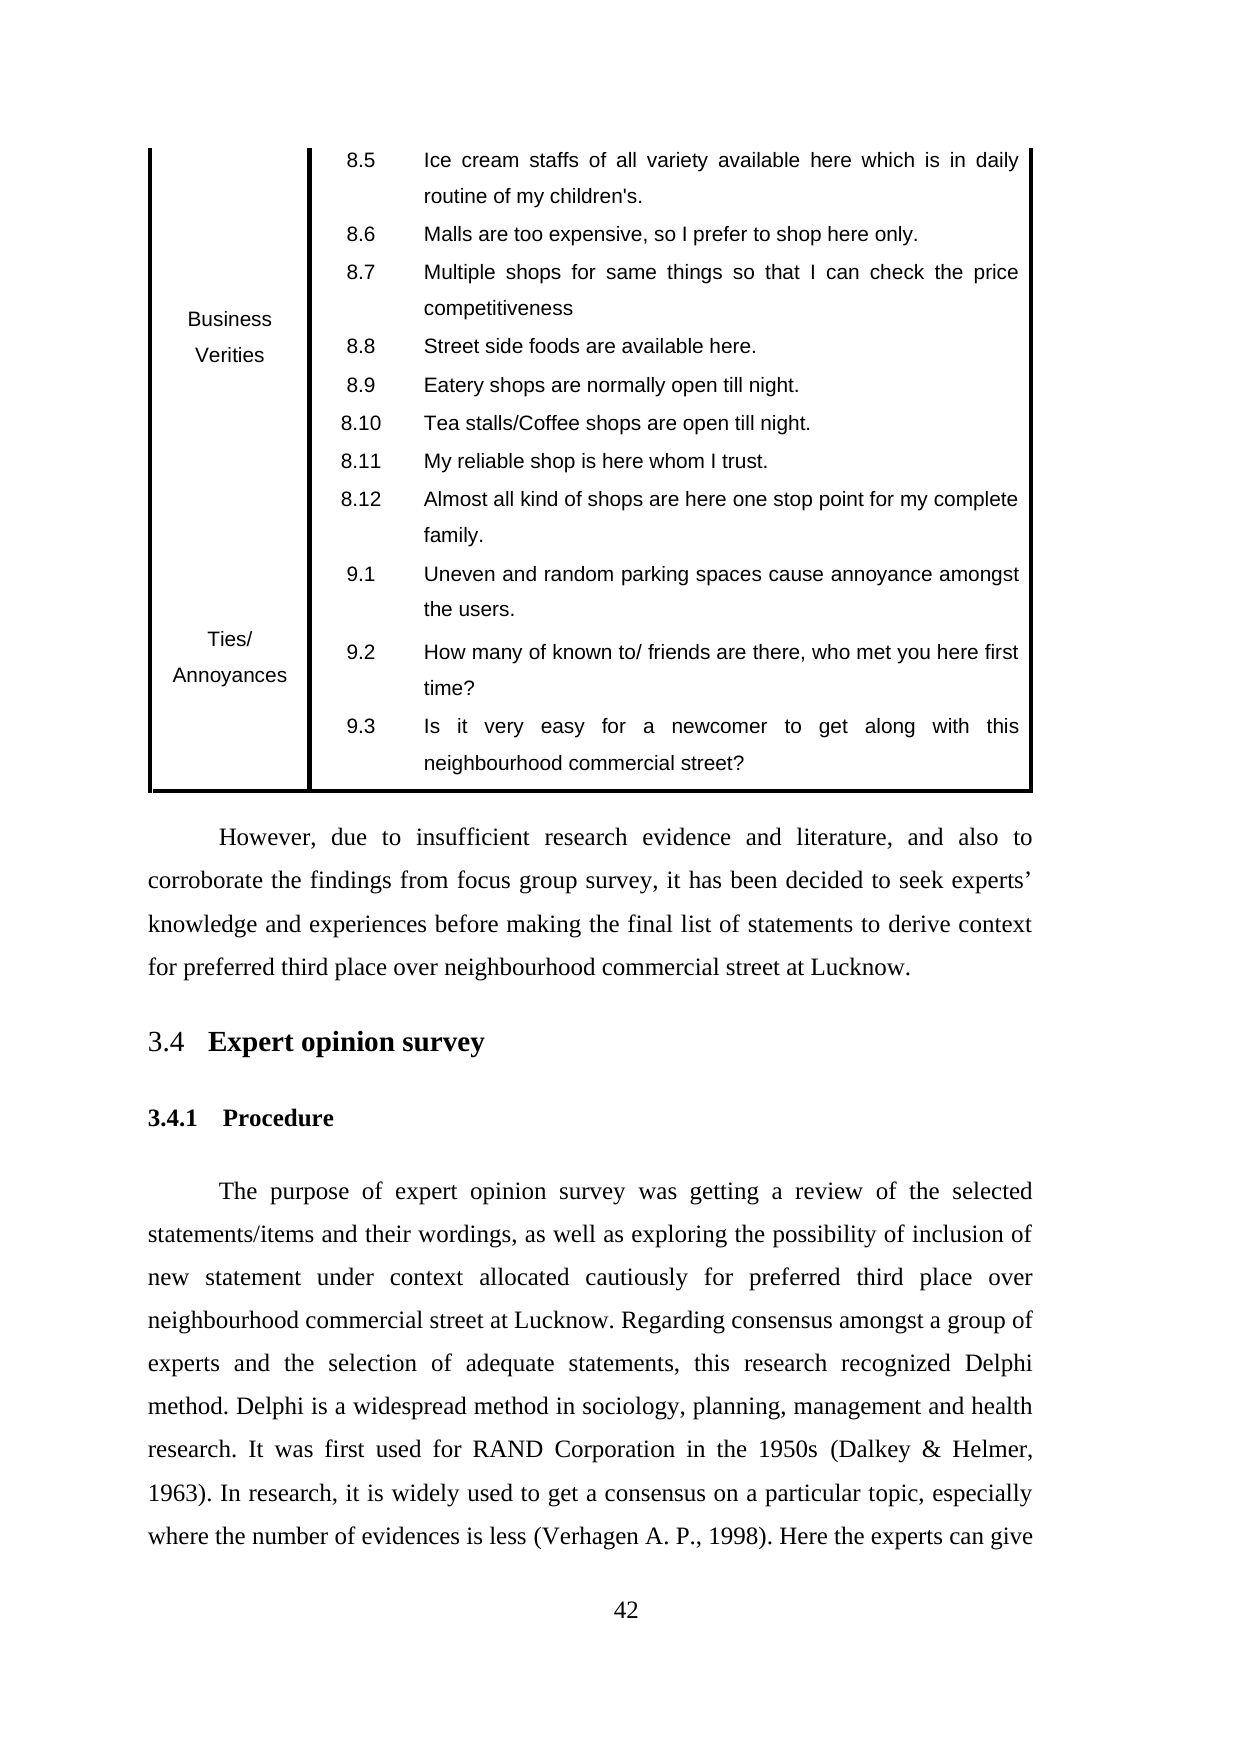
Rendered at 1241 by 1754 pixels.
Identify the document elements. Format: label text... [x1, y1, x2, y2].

table_cell 9.1 [312, 561, 412, 636]
table_cell 8.7 [312, 260, 412, 334]
table_cell Tea stalls/Coffee shops are open till night. [413, 411, 1029, 449]
text However, due to insufficient research evidence and literature, and also to corroborate the findings from focus group survey, it has been decided to seek experts’ knowledge and experiences before making the final list of statements to derive context for preferred third place over neighbourhood commercial street at Lucknow. [148, 822, 1033, 981]
table_cell 8.11 [312, 449, 412, 487]
table_cell 8.8 [312, 334, 412, 372]
table_cell 8.5 [312, 148, 412, 222]
table_cell Is it very easy for a newcomer to get along with this neighbourhood commercial street? [413, 714, 1029, 788]
subtitle Expert opinion survey [148, 1024, 1033, 1058]
table_cell 9.3 [312, 714, 412, 788]
table_cell My reliable shop is here whom I trust. [413, 449, 1029, 487]
table_cell 8.9 [312, 373, 412, 411]
table_cell Street side foods are available here. [413, 334, 1029, 372]
table_cell Eatery shops are normally open till night. [413, 373, 1029, 411]
table_cell 8.10 [312, 411, 412, 449]
table_cell 8.12 [312, 487, 412, 561]
table_cell Ties/ Annoyances [152, 561, 307, 788]
table_cell 8.6 [312, 222, 412, 260]
table_cell Malls are too expensive, so I prefer to shop here only. [413, 222, 1029, 260]
table_cell Ice cream staffs of all variety available here which is in daily routine of my children's. [413, 148, 1029, 222]
table_cell Multiple shops for same things so that I can check the price competitiveness [413, 260, 1029, 334]
table_cell 9.2 [312, 636, 412, 714]
subtitle Procedure [148, 1112, 1033, 1141]
table_cell How many of known to/ friends are there, who met you here first time? [413, 636, 1029, 714]
table_cell Almost all kind of shops are here one stop point for my complete family. [413, 487, 1029, 561]
table_cell Uneven and random parking spaces cause annoyance amongst the users. [413, 561, 1029, 636]
